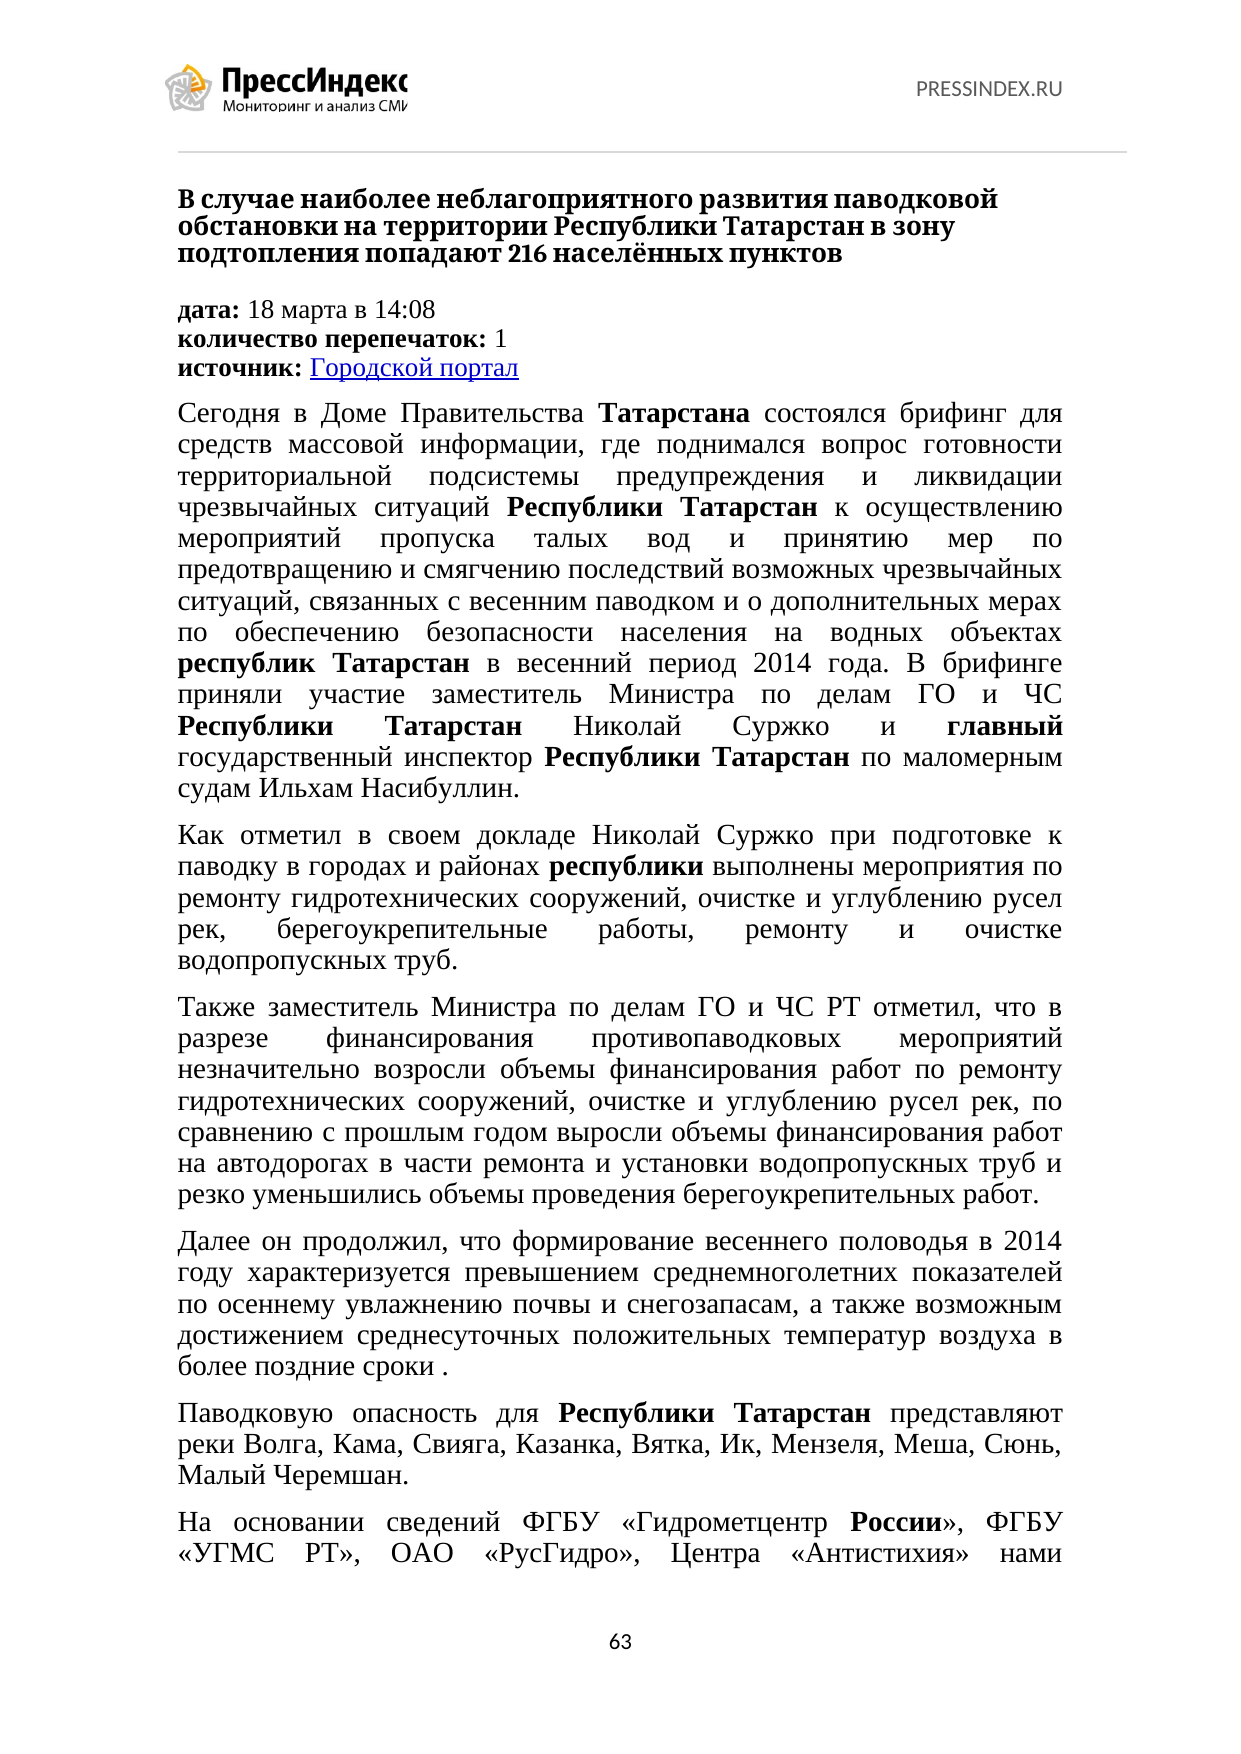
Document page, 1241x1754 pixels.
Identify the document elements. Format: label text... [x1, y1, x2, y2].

text Сегодня в Доме Правительства Татарстана состоялся брифинг для средств массовой информации, где поднимался вопрос готовности территориальной подсистемы предупреждения и ликвидации чрезвычайных ситуаций Республики Татарстан к осуществлению мероприятий пропуска талых вод и принятию мер по предотвращению и смягчению последствий возможных чрезвычайных ситуаций, связанных с весенним паводком и о дополнительных мерах по обеспечению безопасности населения на водных объектах республик Татарстан в весенний период 2014 года. В брифинге приняли участие заместитель Министра по делам ГО и ЧС Республики Татарстан Николай Суржко и главный государственный инспектор Республики Татарстан по маломерным судам Ильхам Насибуллин. [177, 398, 1063, 804]
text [177, 1507, 1063, 1569]
text Как отметил в своем докладе Николай Суржко при подготовке к паводку в городах и районах республики выполнены мероприятия по ремонту гидротехнических сооружений, очистке и углублению русел рек, берегоукрепительные работы, ремонту и очистке водопропускных труб. [177, 819, 1063, 976]
text Паводковую опасность для Республики Татарстан представляют реки Волга, Кама, Свияга, Казанка, Вятка, Ик, Мензеля, Меша, Сюнь, Малый Черемшан. [177, 1397, 1063, 1491]
text Далее он продолжил, что формирование весеннего половодья в 2014 году характеризуется превышением среднемноголетних показателей по осеннему увлажнению почвы и снегозапасам, а также возможным достижением среднесуточных положительных температур воздуха в более поздние сроки . [177, 1226, 1063, 1382]
text Также заместитель Министра по делам ГО и ЧС РТ отметил, что в разрезе финансирования противопаводковых мероприятий незначительно возросли объемы финансирования работ по ремонту гидротехнических сооружений, очистке и углублению русел рек, по сравнению с прошлым годом выросли объемы финансирования работ на автодорогах в части ремонта и установки водопропускных труб и резко уменьшились объемы проведения берегоукрепительных работ. [177, 991, 1063, 1210]
subtitle В случае наиболее неблагоприятного развития паводковой обстановки на территории Республики Татарстан в зону подтопления попадают 216 населённых пунктов [177, 186, 1063, 269]
picture [163, 64, 408, 111]
text дата: 18 марта в 14:08 количество перепечаток: 1 источник: Городской портал [177, 295, 1063, 382]
